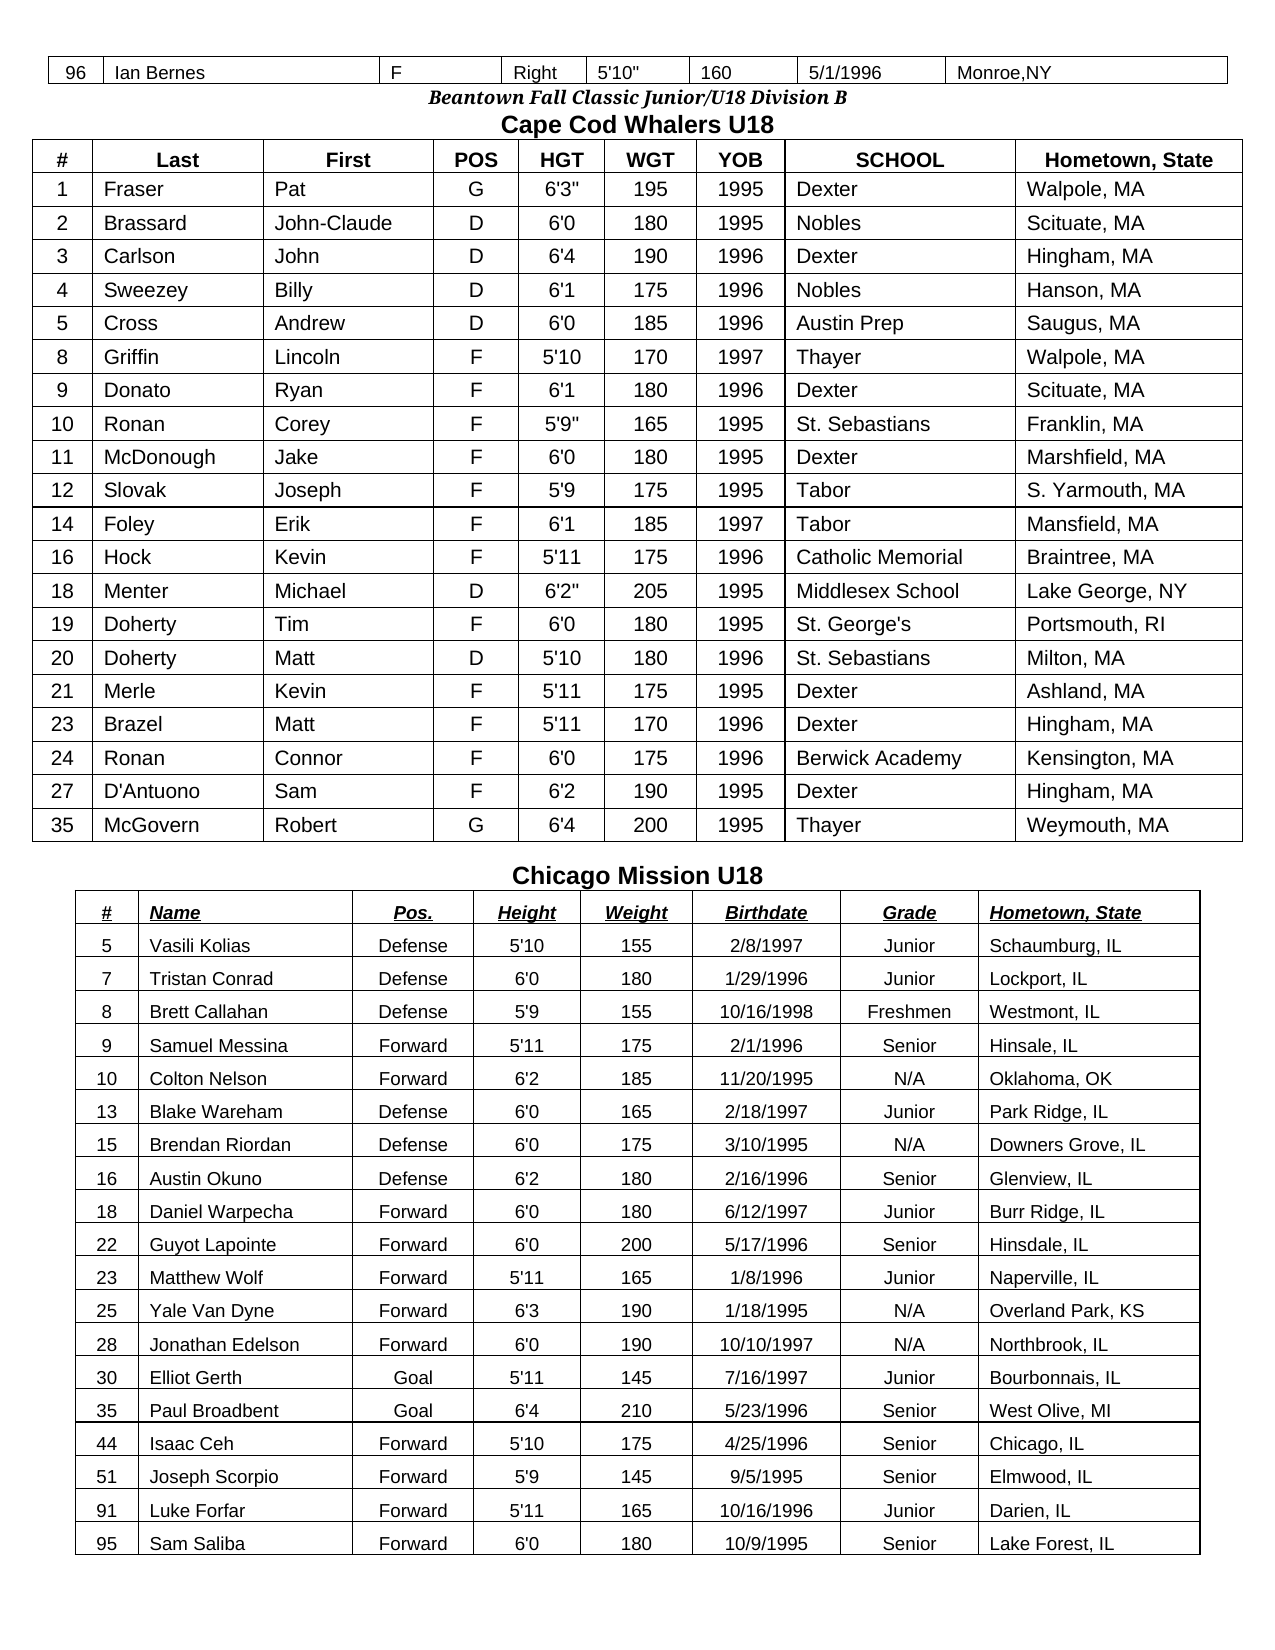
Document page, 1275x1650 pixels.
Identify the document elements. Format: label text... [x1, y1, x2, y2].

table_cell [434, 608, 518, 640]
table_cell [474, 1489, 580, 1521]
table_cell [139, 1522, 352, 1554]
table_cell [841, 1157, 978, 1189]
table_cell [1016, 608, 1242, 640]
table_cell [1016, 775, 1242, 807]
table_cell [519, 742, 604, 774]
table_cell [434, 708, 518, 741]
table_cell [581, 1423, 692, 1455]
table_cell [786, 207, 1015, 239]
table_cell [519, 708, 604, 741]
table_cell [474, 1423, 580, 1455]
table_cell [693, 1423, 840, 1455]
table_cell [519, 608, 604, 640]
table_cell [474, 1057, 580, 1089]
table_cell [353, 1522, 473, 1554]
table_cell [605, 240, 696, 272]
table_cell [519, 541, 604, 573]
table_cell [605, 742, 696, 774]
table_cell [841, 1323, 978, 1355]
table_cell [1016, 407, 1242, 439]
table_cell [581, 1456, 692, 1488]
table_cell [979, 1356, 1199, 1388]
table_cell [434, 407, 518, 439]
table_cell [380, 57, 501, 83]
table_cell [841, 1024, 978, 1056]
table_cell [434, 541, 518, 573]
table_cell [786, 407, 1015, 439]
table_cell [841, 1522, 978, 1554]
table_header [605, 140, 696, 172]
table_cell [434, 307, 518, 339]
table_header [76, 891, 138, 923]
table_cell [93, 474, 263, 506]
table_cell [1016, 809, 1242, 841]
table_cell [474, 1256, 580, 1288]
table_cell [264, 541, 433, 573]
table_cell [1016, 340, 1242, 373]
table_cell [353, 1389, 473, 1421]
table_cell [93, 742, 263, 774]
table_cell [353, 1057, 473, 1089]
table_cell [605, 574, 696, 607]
text Beantown Fall Classic Junior/U18 Division B [75, 84, 1200, 110]
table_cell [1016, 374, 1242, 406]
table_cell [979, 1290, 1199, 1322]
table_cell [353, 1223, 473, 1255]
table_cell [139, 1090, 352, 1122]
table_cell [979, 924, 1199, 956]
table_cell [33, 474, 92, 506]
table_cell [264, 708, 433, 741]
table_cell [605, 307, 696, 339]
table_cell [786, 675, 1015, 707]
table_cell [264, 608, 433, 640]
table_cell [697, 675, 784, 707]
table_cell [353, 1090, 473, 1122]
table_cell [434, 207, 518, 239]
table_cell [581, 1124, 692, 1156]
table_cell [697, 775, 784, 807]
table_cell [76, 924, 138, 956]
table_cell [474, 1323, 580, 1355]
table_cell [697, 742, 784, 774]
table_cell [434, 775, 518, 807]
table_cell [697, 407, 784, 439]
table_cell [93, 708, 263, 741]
text Chicago Mission U18 [75, 861, 1200, 890]
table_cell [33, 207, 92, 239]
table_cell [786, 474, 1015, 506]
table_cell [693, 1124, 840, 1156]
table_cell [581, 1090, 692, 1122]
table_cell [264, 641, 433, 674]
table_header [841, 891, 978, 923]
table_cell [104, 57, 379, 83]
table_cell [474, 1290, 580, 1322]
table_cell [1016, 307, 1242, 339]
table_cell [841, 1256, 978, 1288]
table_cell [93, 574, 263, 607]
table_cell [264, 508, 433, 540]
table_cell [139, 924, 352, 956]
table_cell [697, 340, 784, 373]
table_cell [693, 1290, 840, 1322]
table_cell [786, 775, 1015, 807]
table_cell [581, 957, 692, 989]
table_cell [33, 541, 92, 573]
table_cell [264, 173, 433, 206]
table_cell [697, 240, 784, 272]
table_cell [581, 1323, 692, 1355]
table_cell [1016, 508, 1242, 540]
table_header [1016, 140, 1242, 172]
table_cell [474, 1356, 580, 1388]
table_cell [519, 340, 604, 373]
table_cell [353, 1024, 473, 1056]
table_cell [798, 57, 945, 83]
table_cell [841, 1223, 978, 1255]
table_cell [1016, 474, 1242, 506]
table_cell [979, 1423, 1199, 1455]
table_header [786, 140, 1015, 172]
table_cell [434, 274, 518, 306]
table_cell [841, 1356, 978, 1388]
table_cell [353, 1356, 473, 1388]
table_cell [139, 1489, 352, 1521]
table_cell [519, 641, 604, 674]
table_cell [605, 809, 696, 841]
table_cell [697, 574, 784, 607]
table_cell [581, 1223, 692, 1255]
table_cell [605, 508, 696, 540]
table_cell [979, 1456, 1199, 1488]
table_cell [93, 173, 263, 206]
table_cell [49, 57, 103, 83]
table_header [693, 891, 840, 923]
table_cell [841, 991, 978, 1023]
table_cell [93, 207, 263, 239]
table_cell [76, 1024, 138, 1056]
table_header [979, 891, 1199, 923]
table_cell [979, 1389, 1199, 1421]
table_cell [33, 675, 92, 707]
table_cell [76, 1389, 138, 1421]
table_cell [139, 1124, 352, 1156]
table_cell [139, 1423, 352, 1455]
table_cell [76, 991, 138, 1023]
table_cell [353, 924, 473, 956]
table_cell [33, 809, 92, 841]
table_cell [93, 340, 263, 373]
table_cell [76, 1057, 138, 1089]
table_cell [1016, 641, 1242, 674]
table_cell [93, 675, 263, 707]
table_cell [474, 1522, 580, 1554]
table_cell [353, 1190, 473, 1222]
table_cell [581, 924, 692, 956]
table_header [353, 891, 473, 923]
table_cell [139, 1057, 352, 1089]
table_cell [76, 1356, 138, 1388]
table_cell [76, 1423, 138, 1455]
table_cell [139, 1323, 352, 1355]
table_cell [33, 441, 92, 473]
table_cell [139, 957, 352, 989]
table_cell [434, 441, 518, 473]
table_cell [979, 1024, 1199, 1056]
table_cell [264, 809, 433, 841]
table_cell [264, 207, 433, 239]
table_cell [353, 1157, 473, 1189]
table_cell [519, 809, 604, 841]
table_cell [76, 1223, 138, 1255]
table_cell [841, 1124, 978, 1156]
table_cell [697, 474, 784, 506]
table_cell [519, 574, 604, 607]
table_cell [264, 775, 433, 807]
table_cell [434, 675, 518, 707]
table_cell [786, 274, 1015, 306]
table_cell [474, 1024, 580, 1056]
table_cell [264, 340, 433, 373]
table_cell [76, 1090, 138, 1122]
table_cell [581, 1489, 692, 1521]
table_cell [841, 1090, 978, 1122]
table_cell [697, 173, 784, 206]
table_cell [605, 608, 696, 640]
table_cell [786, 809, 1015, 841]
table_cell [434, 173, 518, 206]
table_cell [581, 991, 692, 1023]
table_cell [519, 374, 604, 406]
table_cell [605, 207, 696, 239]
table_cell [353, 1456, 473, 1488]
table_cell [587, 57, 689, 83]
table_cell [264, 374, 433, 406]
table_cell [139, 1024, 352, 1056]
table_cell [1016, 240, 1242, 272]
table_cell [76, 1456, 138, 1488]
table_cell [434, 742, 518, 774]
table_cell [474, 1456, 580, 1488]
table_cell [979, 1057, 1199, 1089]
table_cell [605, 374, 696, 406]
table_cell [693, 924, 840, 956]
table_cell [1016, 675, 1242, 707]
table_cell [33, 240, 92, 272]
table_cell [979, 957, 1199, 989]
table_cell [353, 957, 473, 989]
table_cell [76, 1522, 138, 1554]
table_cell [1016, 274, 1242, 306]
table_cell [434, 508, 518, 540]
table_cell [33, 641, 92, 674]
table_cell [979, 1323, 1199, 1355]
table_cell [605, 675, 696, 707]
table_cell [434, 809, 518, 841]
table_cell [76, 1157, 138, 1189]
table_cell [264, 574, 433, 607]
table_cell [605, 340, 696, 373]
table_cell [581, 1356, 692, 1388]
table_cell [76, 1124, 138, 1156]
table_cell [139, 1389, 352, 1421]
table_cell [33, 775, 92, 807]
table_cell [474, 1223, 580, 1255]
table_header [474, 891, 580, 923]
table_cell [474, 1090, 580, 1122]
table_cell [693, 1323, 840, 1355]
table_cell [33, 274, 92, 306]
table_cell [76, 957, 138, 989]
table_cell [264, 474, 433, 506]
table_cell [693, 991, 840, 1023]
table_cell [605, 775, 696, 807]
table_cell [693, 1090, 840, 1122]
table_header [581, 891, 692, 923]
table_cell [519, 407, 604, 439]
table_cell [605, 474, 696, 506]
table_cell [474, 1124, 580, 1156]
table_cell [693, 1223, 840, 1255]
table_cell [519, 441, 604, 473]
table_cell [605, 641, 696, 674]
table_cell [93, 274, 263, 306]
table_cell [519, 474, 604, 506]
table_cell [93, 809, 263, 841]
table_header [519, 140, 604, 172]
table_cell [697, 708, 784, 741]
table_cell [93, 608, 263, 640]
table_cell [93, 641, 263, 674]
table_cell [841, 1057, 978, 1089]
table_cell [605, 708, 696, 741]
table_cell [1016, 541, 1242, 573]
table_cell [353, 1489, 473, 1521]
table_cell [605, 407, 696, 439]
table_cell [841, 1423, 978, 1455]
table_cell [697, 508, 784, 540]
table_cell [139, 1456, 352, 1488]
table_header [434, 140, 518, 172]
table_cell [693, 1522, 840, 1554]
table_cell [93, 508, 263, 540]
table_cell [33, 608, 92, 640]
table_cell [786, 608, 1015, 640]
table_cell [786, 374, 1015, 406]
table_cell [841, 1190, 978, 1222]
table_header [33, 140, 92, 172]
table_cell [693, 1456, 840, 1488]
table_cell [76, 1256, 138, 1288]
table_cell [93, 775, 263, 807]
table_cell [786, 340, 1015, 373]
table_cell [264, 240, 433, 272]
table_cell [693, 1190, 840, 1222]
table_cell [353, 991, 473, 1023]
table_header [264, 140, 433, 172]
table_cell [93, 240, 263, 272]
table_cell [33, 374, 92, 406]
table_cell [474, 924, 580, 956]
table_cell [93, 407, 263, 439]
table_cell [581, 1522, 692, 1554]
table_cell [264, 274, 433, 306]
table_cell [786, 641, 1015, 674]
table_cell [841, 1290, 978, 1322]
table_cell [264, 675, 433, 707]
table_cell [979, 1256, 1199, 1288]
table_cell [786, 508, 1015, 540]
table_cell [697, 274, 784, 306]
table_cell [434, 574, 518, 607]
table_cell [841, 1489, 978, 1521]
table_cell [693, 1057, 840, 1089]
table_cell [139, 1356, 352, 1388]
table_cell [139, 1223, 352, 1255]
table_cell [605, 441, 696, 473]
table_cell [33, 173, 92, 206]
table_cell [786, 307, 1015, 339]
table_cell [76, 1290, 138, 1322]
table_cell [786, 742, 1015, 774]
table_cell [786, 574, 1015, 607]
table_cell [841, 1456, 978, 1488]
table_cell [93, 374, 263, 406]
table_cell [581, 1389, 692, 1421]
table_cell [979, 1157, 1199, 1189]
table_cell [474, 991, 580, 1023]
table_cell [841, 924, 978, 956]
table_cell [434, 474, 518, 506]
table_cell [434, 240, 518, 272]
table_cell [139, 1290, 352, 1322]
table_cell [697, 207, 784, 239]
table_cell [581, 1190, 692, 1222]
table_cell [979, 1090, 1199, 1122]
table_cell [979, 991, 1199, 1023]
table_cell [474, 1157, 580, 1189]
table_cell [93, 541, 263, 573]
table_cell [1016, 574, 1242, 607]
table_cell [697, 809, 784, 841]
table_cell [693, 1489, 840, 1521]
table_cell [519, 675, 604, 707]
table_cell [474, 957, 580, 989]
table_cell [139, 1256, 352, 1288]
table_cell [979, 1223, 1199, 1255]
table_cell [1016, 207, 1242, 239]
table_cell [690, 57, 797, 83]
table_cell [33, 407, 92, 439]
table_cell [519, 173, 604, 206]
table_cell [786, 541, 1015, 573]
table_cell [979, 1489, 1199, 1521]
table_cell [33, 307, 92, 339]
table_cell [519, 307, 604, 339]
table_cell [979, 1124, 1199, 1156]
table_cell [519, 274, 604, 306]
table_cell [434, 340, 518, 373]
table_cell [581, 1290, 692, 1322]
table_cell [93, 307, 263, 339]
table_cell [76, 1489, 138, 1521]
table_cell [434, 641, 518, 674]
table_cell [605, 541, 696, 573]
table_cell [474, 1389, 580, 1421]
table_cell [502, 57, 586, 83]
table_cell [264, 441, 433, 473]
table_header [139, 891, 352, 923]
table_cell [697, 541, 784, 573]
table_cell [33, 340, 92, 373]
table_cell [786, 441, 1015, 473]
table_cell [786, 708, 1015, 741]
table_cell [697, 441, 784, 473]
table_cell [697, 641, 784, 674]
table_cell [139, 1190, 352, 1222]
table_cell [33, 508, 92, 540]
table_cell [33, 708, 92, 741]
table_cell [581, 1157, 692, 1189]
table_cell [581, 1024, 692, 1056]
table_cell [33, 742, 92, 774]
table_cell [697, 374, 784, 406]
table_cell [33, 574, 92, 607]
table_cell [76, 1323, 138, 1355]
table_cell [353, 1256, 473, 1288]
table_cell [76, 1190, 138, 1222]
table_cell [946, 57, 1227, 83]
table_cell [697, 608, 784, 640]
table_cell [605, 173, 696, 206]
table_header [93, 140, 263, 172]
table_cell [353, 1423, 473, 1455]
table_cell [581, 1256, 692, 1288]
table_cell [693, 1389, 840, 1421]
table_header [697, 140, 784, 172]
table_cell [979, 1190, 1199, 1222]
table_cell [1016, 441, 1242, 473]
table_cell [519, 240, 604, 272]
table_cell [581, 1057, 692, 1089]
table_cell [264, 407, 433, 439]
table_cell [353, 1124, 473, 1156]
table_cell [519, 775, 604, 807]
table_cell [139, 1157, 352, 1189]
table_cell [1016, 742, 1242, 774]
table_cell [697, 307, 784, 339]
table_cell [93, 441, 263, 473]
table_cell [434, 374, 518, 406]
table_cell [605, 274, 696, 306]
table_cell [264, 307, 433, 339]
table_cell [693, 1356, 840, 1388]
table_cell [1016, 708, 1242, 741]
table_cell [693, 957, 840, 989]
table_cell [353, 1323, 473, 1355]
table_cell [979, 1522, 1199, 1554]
text Cape Cod Whalers U18 [75, 110, 1200, 139]
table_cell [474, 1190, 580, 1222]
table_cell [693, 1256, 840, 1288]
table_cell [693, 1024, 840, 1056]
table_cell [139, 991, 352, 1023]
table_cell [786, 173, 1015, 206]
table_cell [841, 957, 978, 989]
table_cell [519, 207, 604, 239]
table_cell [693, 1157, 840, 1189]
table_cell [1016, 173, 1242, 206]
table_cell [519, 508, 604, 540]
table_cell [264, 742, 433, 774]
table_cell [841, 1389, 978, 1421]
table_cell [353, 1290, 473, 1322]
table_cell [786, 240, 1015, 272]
